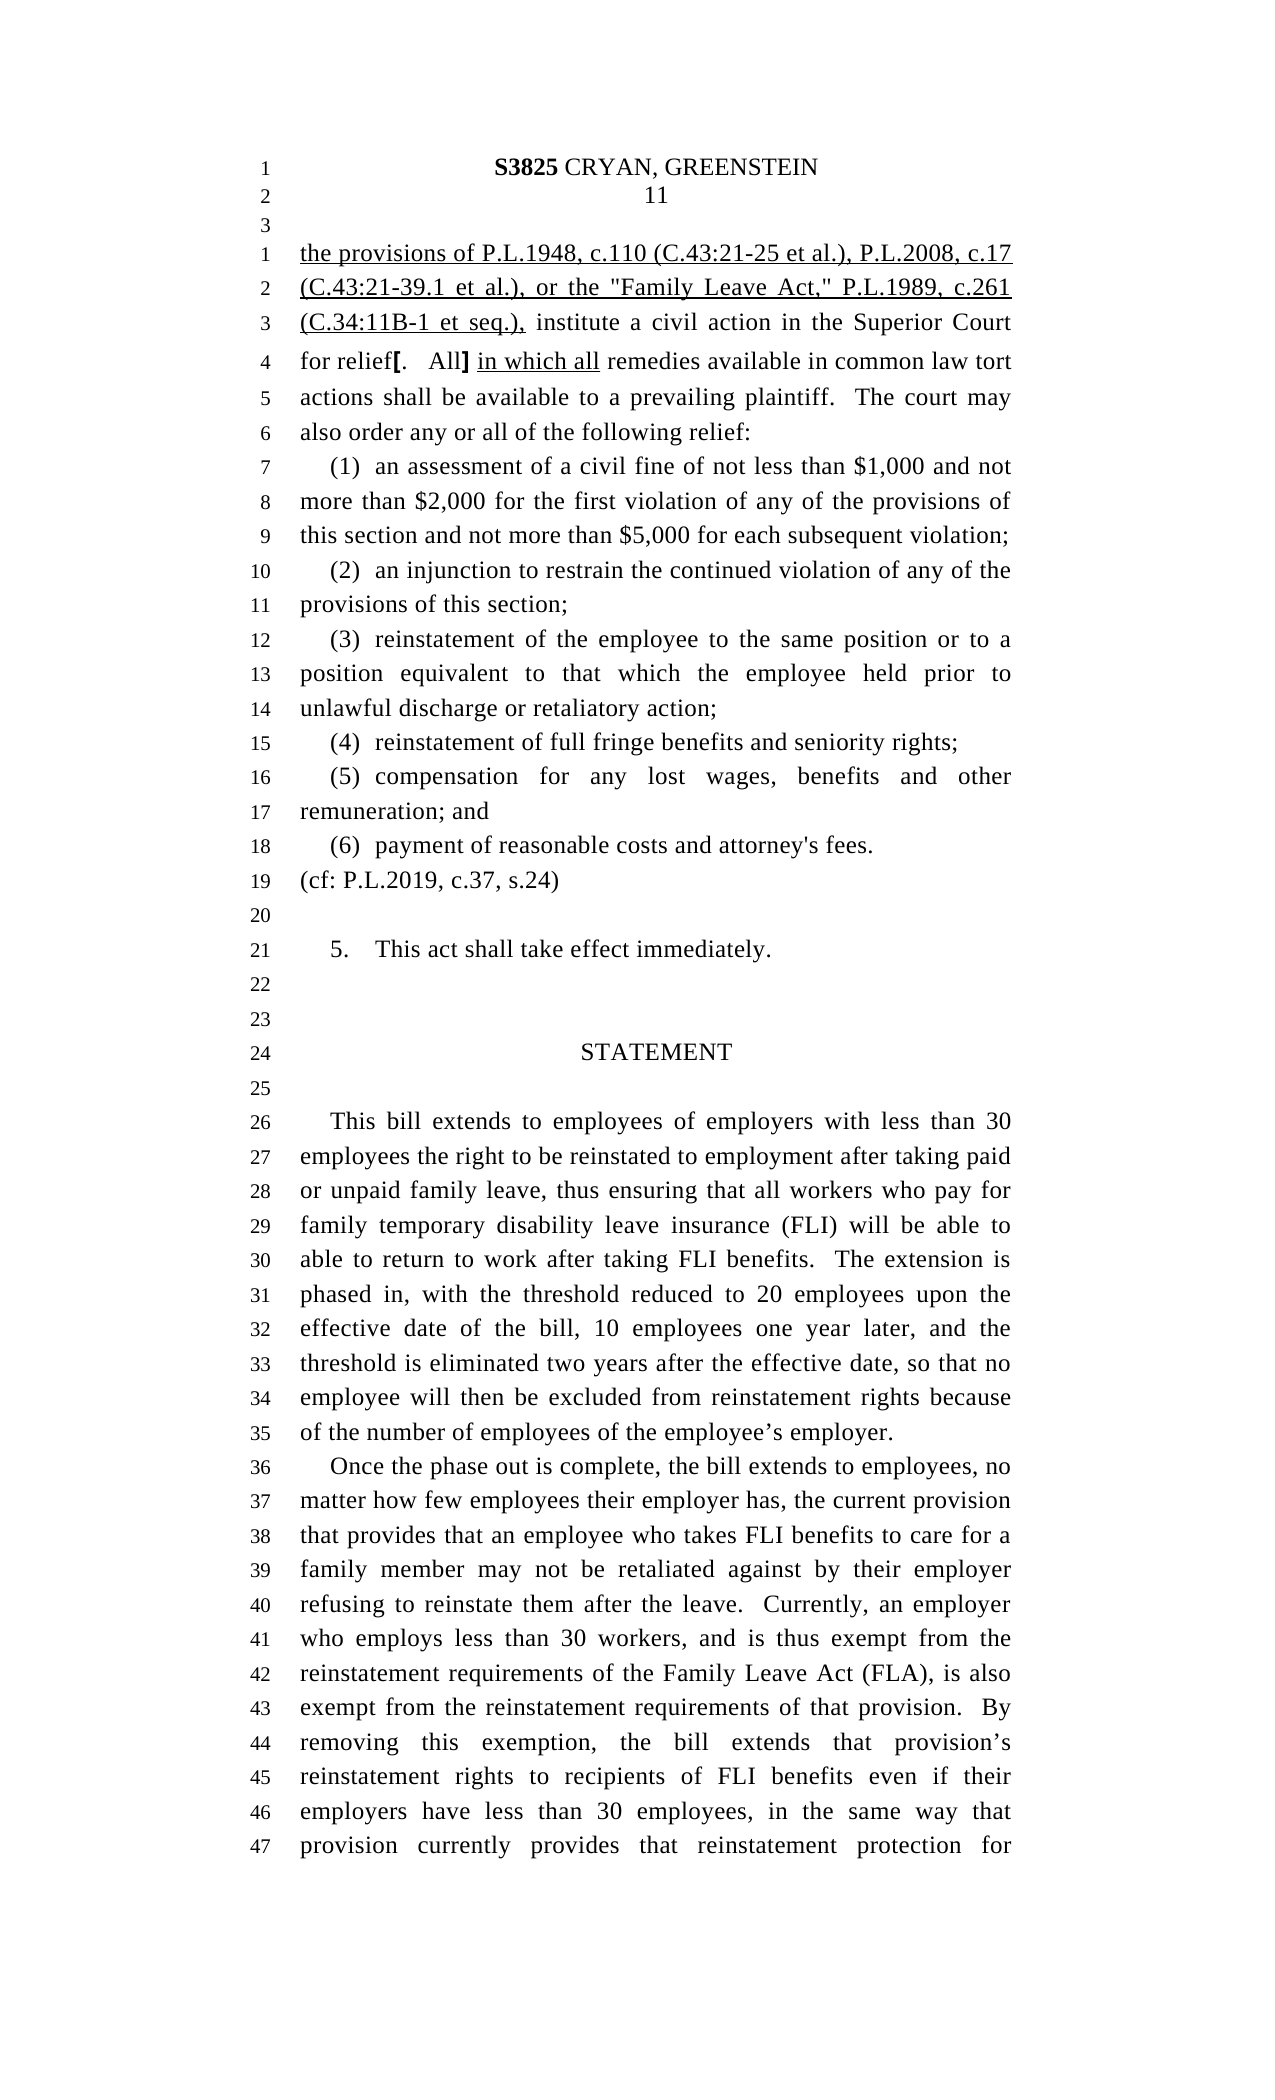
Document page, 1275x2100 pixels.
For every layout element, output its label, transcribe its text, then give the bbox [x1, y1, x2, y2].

text STATEMENT [300, 1037, 1012, 1066]
text (1) an assessment of a civil fine of not less than $1,000 and not more than $2,000 for the first violation of any of the provisions of this section and not more than $5,000 for each subsequent violation; [300, 451, 1012, 549]
text (6) payment of reasonable costs and attorney's fees. [300, 831, 1012, 859]
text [300, 1451, 1012, 1859]
text (4) reinstatement of full fringe benefits and seniority rights; [300, 727, 1012, 756]
text the provisions of P.L.1948, c.110 (C.43:21-25 et al.), P.L.2008, c.17 (C.43:21-39.1 et al.), or the "Family Leave Act," P.L.1989, c.261 (C.34:11B-1 et seq.), institute a civil action in the Superior Court for relief[. All] in which all remedies available in common law tort actions shall be available to a prevailing plaintiff. The court may also order any or all of the following relief: [300, 264, 1012, 297]
text This bill extends to employees of employers with less than 30 employees the right to be reinstated to employment after taking paid or unpaid family leave, thus ensuring that all workers who pay for family temporary disability leave insurance (FLI) will be able to able to return to work after taking FLI benefits. The extension is phased in, with the threshold reduced to 20 employees upon the effective date of the bill, 10 employees one year later, and the threshold is eliminated two years after the effective date, so that no employee will then be excluded from reinstatement rights because of the number of employees of the employee’s employer. [300, 1106, 1012, 1445]
text (2) an injunction to restrain the continued violation of any of the provisions of this section; [300, 555, 1012, 618]
text (3) reinstatement of the employee to the same position or to a position equivalent to that which the employee held prior to unlawful discharge or retaliatory action; [300, 624, 1012, 721]
text (5) compensation for any lost wages, benefits and other remuneration; and [300, 762, 1012, 825]
text the provisions of P.L.1948, c.110 (C.43:21-25 et al.), P.L.2008, c.17 (C.43:21-39.1 et al.), or the "Family Leave Act," P.L.1989, c.261 (C.34:11B-1 et seq.), institute a civil action in the Superior Court for relief[. All] in which all remedies available in common law tort actions shall be available to a prevailing plaintiff. The court may also order any or all of the following relief: [300, 299, 1012, 446]
text 5. This act shall take effect immediately. [300, 934, 1012, 963]
text (cf: P.L.2019, c.37, s.24) [300, 865, 1012, 894]
